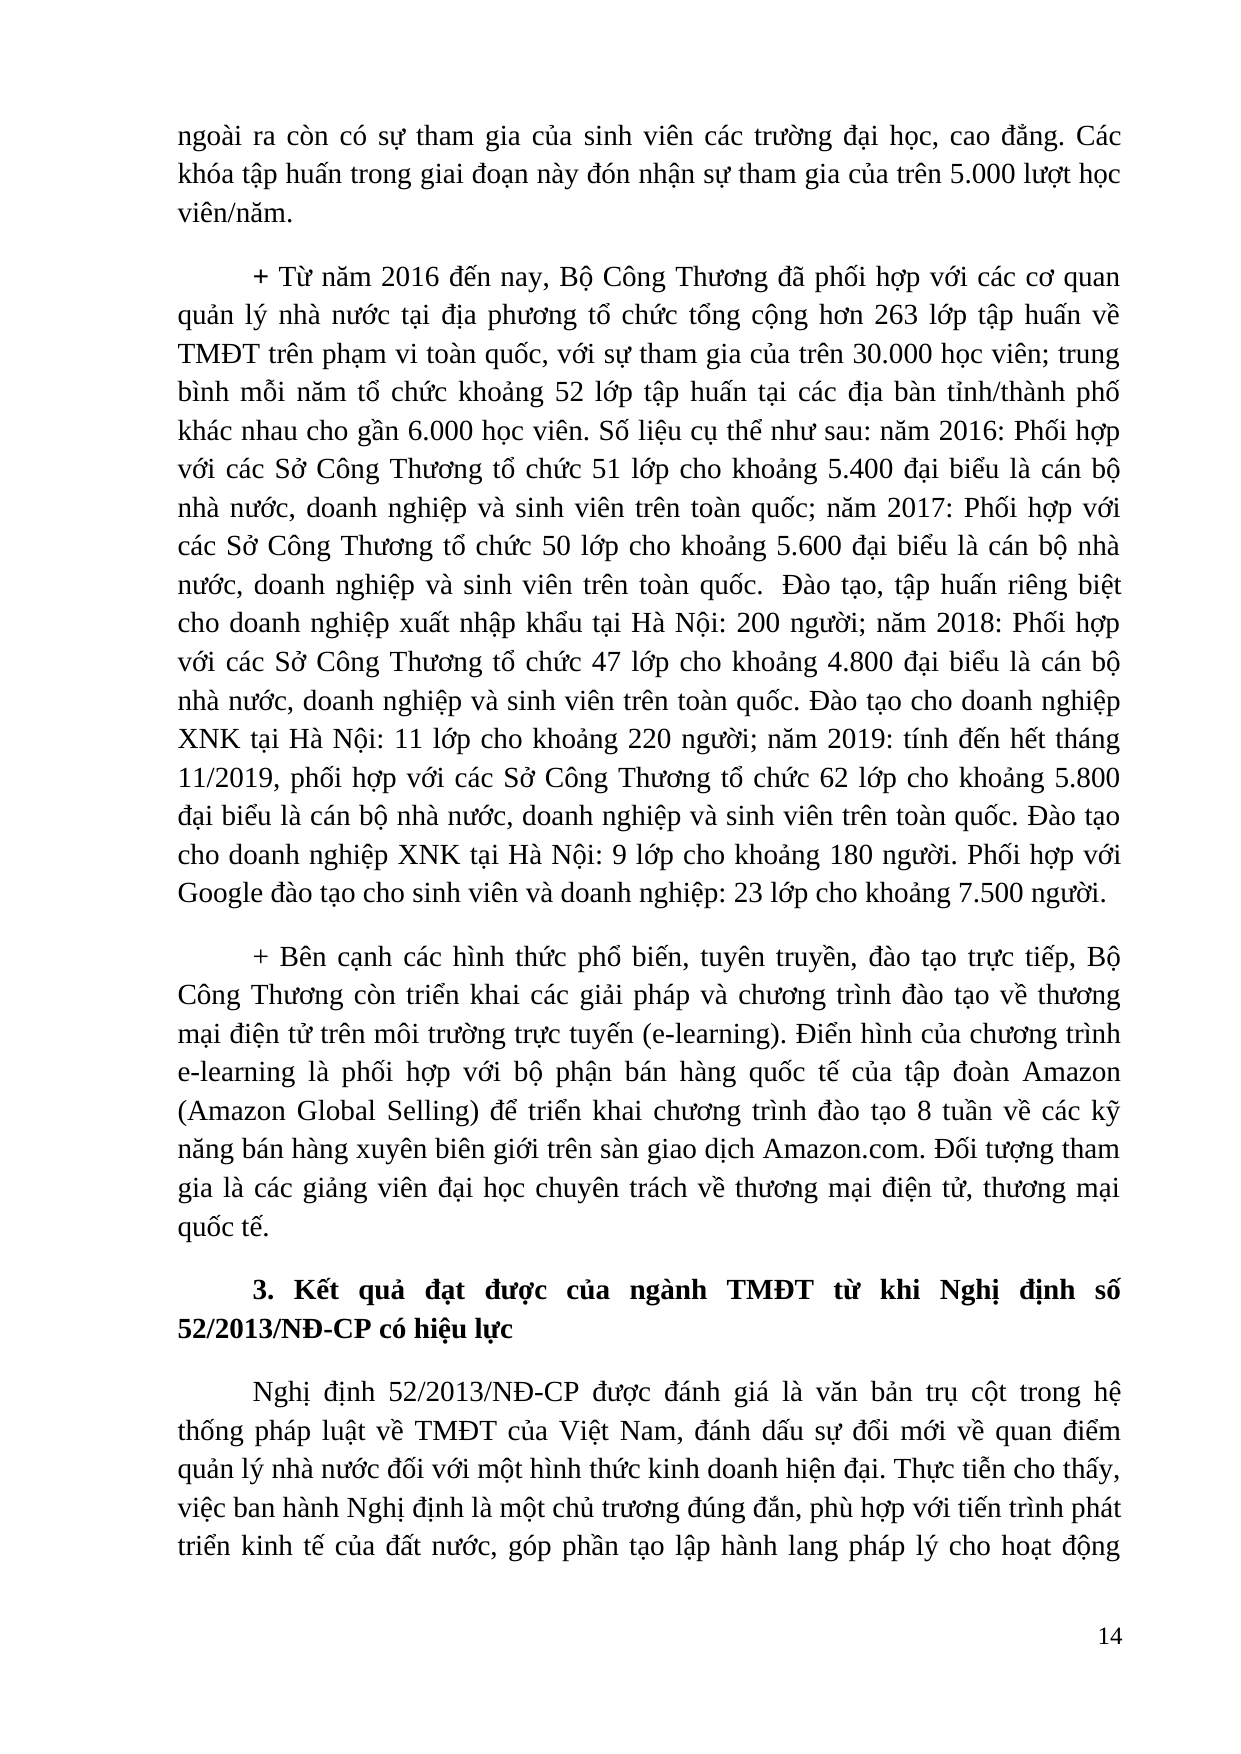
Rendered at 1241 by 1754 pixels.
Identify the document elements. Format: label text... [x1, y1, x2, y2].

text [177, 118, 1122, 229]
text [177, 1374, 1122, 1562]
text 3. Kết quả đạt được của ngành TMĐT từ khi Nghị định số 52/2013/NĐ-CP có hiệu lực [177, 1272, 1122, 1344]
text + Từ năm 2016 đến nay, Bộ Công Thương đã phối hợp với các cơ quan quản lý nhà nước tại địa phương tổ chức tổng cộng hơn 263 lớp tập huấn về TMĐT trên phạm vi toàn quốc, với sự tham gia của trên 30.000 học viên; trung bình mỗi năm tổ chức khoảng 52 lớp tập huấn tại các địa bàn tỉnh/thành phố khác nhau cho gần 6.000 học viên. Số liệu cụ thể như sau: năm 2016: Phối hợp với các Sở Công Thương tổ chức 51 lớp cho khoảng 5.400 đại biểu là cán bộ nhà nước, doanh nghiệp và sinh viên trên toàn quốc; năm 2017: Phối hợp với các Sở Công Thương tổ chức 50 lớp cho khoảng 5.600 đại biểu là cán bộ nhà nước, doanh nghiệp và sinh viên trên toàn quốc. Đào tạo, tập huấn riêng biệt cho doanh nghiệp xuất nhập khẩu tại Hà Nội: 200 người; năm 2018: Phối hợp với các Sở Công Thương tổ chức 47 lớp cho khoảng 4.800 đại biểu là cán bộ nhà nước, doanh nghiệp và sinh viên trên toàn quốc. Đào tạo cho doanh nghiệp XNK tại Hà Nội: 11 lớp cho khoảng 220 người; năm 2019: tính đến hết tháng 11/2019, phối hợp với các Sở Công Thương tổ chức 62 lớp cho khoảng 5.800 đại biểu là cán bộ nhà nước, doanh nghiệp và sinh viên trên toàn quốc. Đào tạo cho doanh nghiệp XNK tại Hà Nội: 9 lớp cho khoảng 180 người. Phối hợp với Google đào tạo cho sinh viên và doanh nghiệp: 23 lớp cho khoảng 7.500 người. [177, 259, 1122, 909]
text + Bên cạnh các hình thức phổ biến, tuyên truyền, đào tạo trực tiếp, Bộ Công Thương còn triển khai các giải pháp và chương trình đào tạo về thương mại điện tử trên môi trường trực tuyến (e-learning). Điển hình của chương trình e-learning là phối hợp với bộ phận bán hàng quốc tế của tập đoàn Amazon (Amazon Global Selling) để triển khai chương trình đào tạo 8 tuần về các kỹ năng bán hàng xuyên biên giới trên sàn giao dịch Amazon.com. Đối tượng tham gia là các giảng viên đại học chuyên trách về thương mại điện tử, thương mại quốc tế. [177, 939, 1122, 1242]
